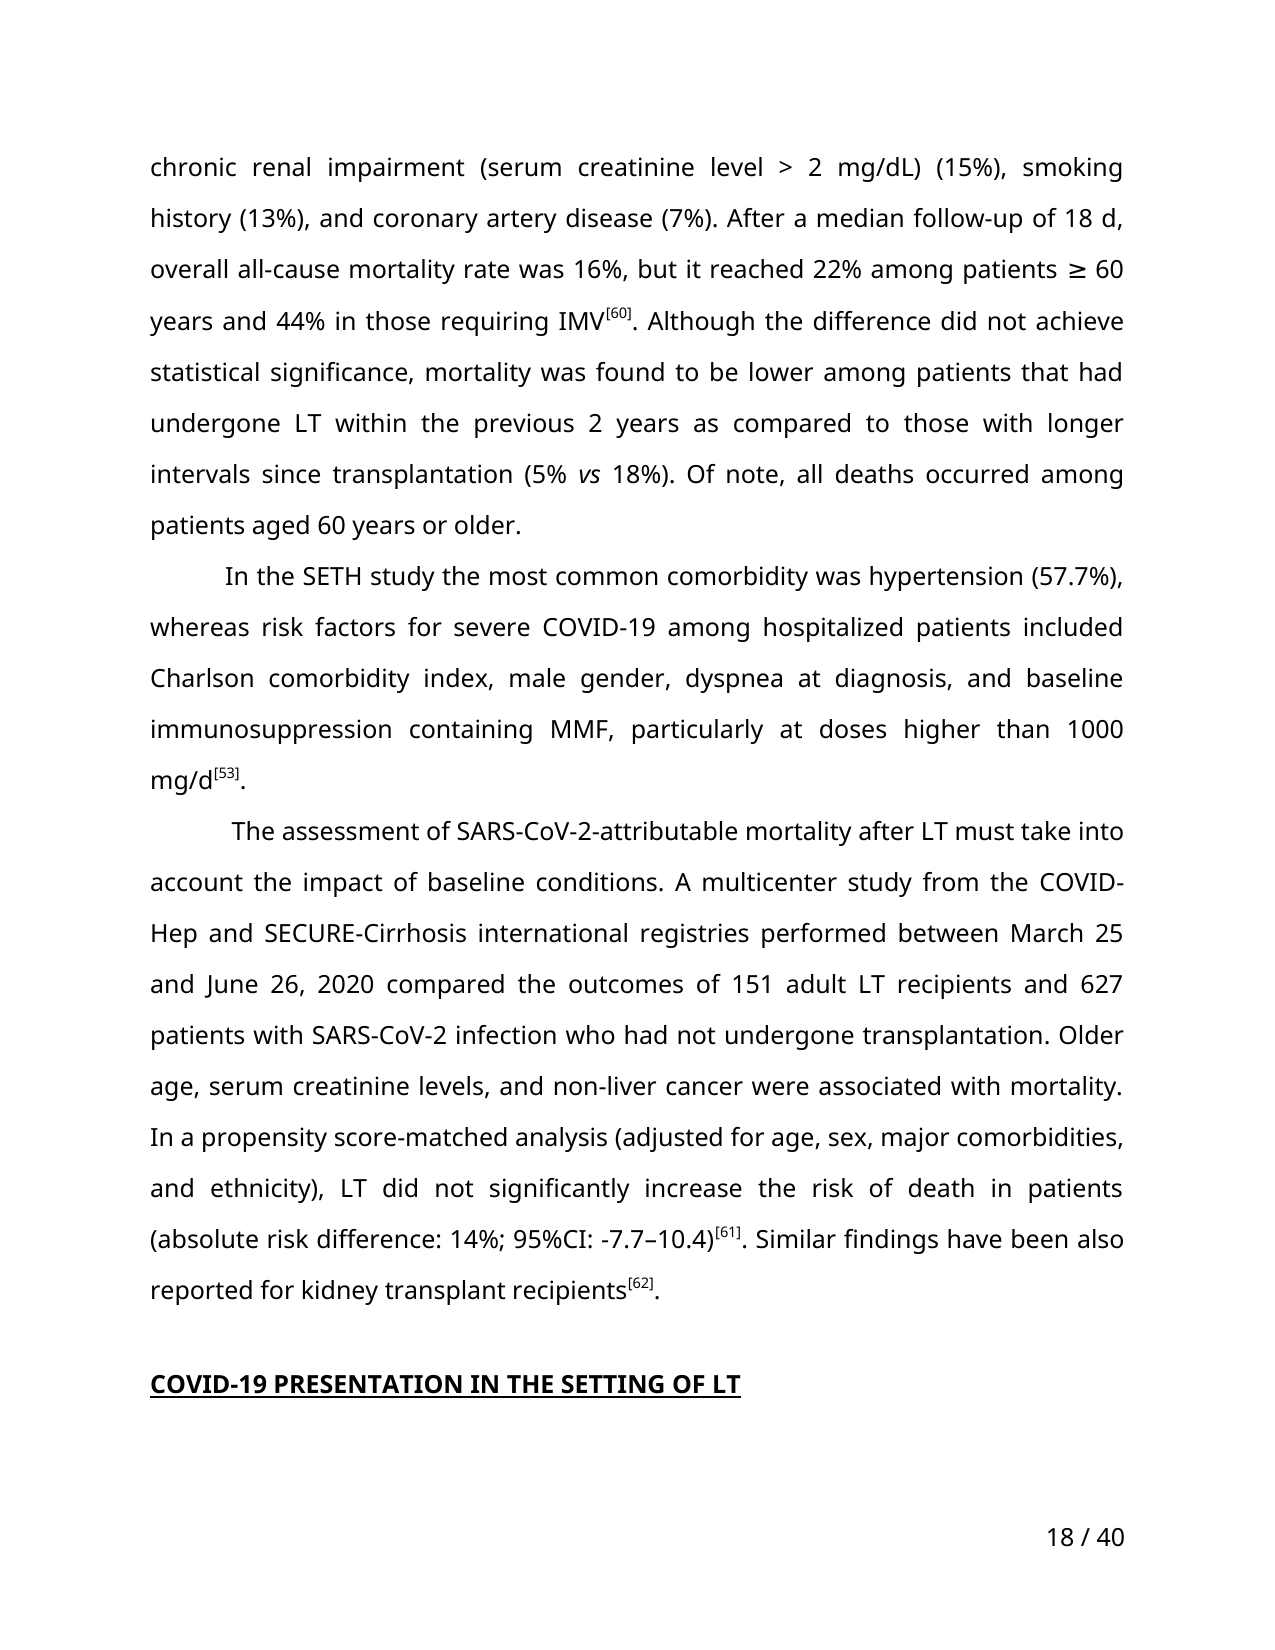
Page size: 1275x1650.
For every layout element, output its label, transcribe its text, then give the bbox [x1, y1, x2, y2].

text COVID-19 presentation in the setting of LT [150, 1367, 1125, 1401]
text In the SETH study the most common comorbidity was hypertension (57.7%), whereas risk factors for severe COVID-19 among hospitalized patients included Charlson comorbidity index, male gender, dyspnea at diagnosis, and baseline immunosuppression containing MMF, particularly at doses higher than 1000 mg/d[53]. [150, 558, 1125, 797]
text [150, 150, 1125, 541]
text The assessment of SARS-CoV-2-attributable mortality after LT must take into account the impact of baseline conditions. A multicenter study from the COVID-Hep and SECURE-Cirrhosis international registries performed between March 25 and June 26, 2020 compared the outcomes of 151 adult LT recipients and 627 patients with SARS-CoV-2 infection who had not undergone transplantation. Older age, serum creatinine levels, and non-liver cancer were associated with mortality. In a propensity score-matched analysis (adjusted for age, sex, major comorbidities, and ethnicity), LT did not significantly increase the risk of death in patients (absolute risk difference: 14%; 95%CI: -7.7–10.4)[61]. Similar findings have been also reported for kidney transplant recipients[62]. [150, 813, 1125, 1307]
